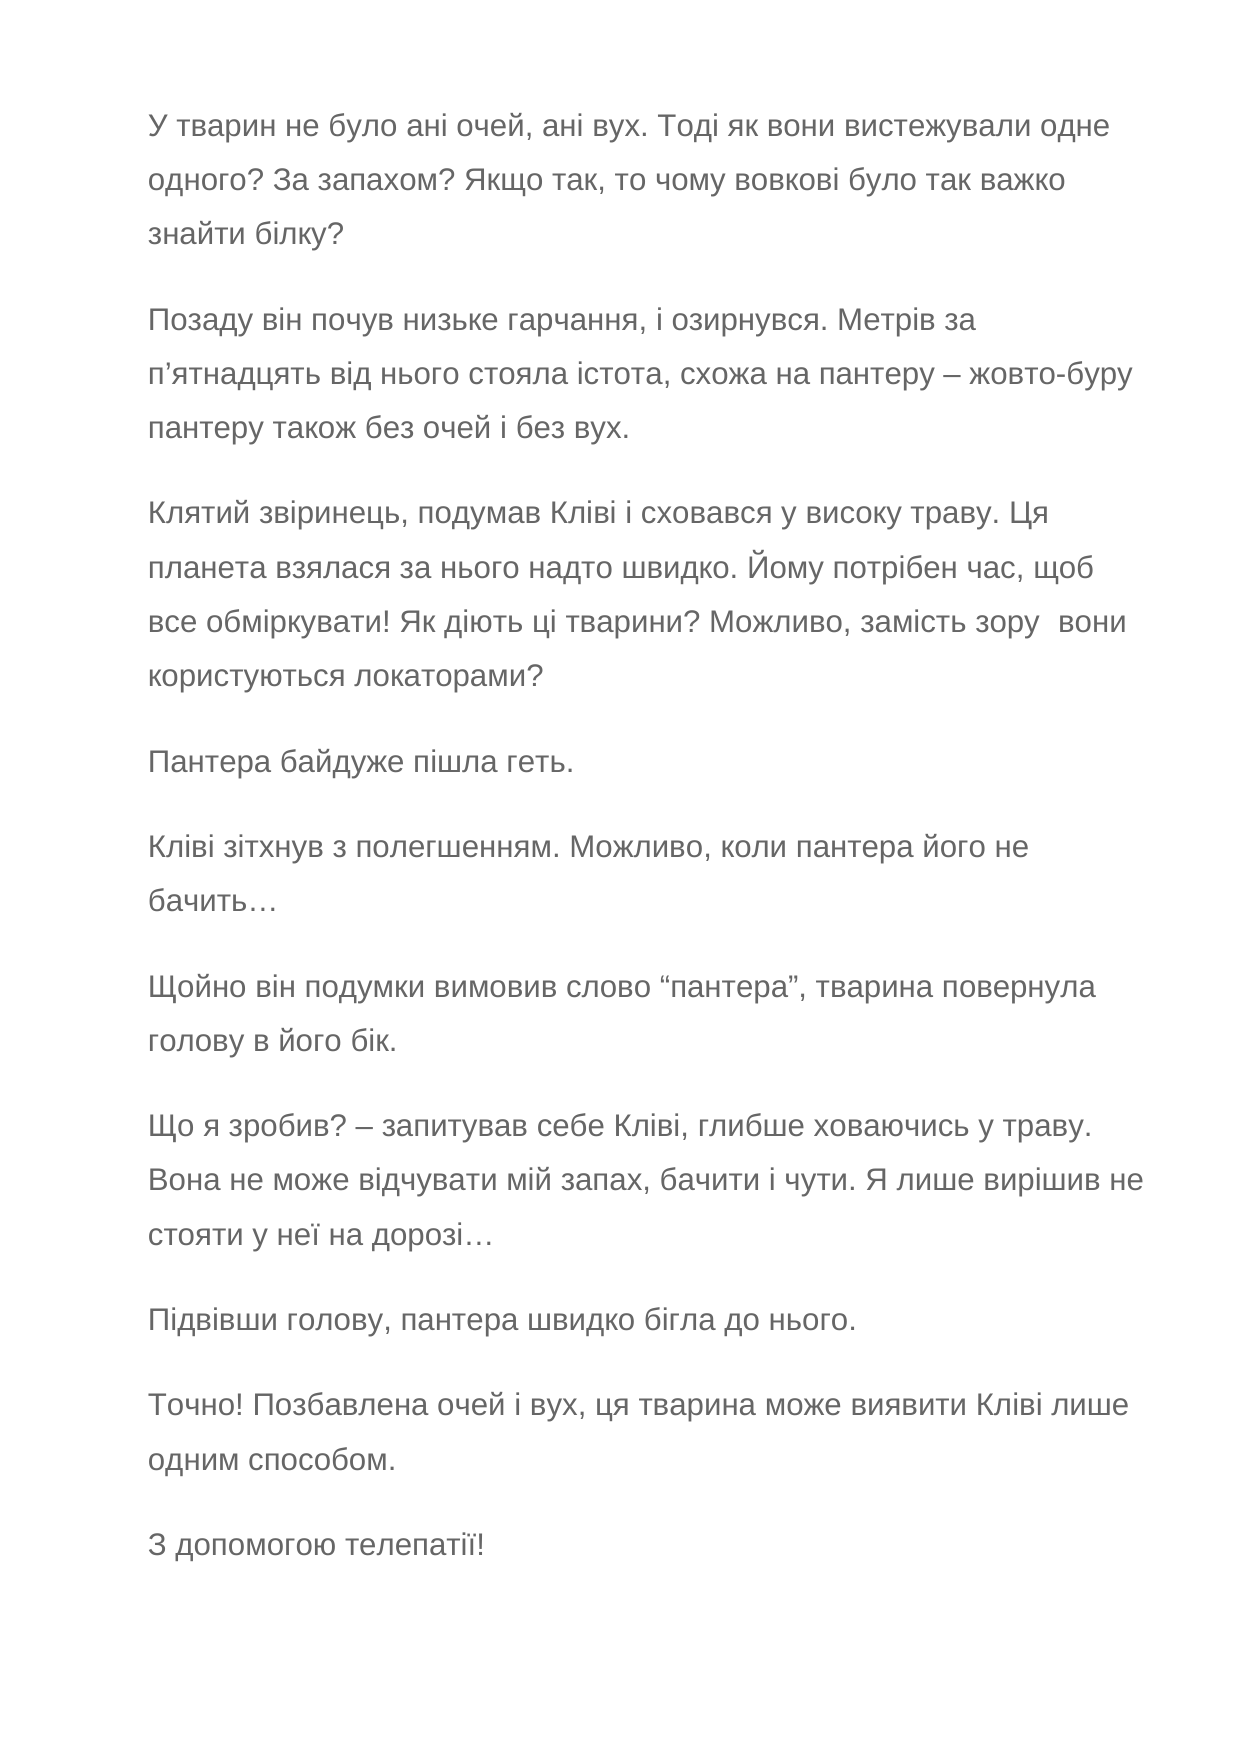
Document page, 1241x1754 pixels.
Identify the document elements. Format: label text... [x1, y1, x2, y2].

text Точно! Позбавлена очей і вух, ця тварина може виявити Кліві лише одним способом. [148, 1368, 1152, 1477]
text Пантера байдуже пішла геть. [148, 724, 1152, 779]
text З допомогою телепатії! [148, 1508, 1152, 1562]
text Позаду він почув низьке гарчання, і озирнувся. Метрів за п’ятнадцять від нього стояла істота, схожа на пантеру – жовто-буру пантеру також без очей і без вух. [148, 282, 1152, 445]
text Кліві зітхнув з полегшенням. Можливо, коли пантера його не бачить… [148, 810, 1152, 918]
text Клятий звіринець, подумав Кліві і сховався у високу траву. Ця планета взялася за нього надто швидко. Йому потрібен час, щоб все обміркувати! Як діють ці тварини? Можливо, замість зору вони користуються локаторами? [148, 476, 1152, 693]
text Підвівши голову, пантера швидко бігла до нього. [148, 1283, 1152, 1337]
text У тварин не було ані очей, ані вух. Тоді як вони вистежували одне одного? За запахом? Якщо так, то чому вовкові було так важко знайти білку? [148, 88, 1152, 251]
text Щойно він подумки вимовив слово “пантера”, тварина повернула голову в його бік. [148, 949, 1152, 1058]
text Що я зробив? – запитував себе Кліві, глибше ховаючись у траву. Вона не може відчувати мій запах, бачити і чути. Я лише вирішив не стояти у неї на дорозі… [148, 1089, 1152, 1252]
